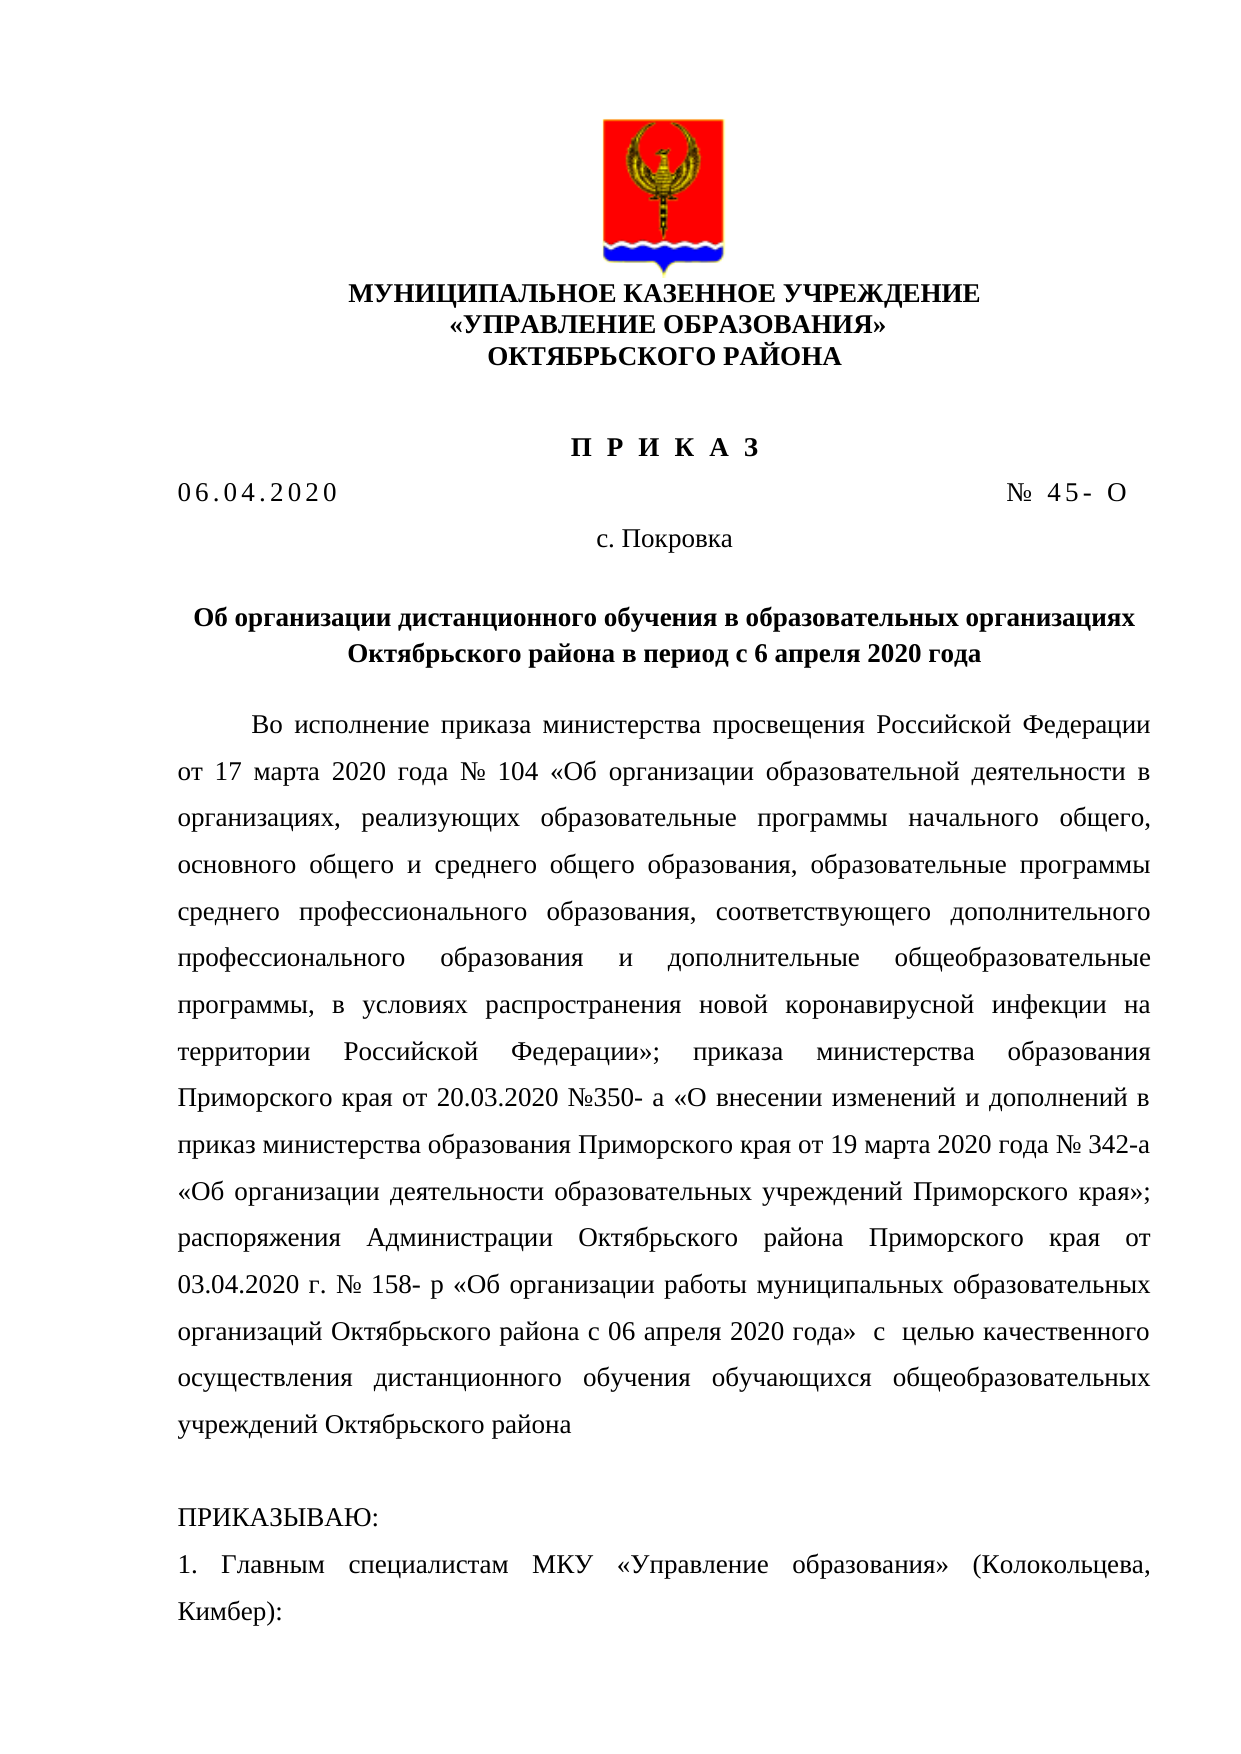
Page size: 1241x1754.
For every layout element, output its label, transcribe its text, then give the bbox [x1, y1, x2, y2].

text Во исполнение приказа министерства просвещения Российской Федерации от 17 марта 2020 года № 104 «Об организации образовательной деятельности в организациях, реализующих образовательные программы начального общего, основного общего и среднего общего образования, образовательные программы среднего профессионального образования, соответствующего дополнительного профессионального образования и дополнительные общеобразовательные программы, в условиях распространения новой коронавирусной инфекции на территории Российской Федерации»; приказа министерства образования Приморского края от 20.03.2020 №350- а «О внесении изменений и дополнений в приказ министерства образования Приморского края от 19 марта 2020 года № 342-a «Об организации деятельности образовательных учреждений Приморского края»; распоряжения Администрации Октябрьского района Приморского края от 03.04.2020 г. № 158- р «Об организации работы муниципальных образовательных организаций Октябрьского района с 06 апреля 2020 года» с целью качественного осуществления дистанционного обучения обучающихся общеобразовательных учреждений Октябрьского района [177, 708, 1152, 1439]
text «УПРАВЛЕНИЕ ОБРАЗОВАНИЯ» [177, 309, 1152, 340]
text 1. Главным специалистам МКУ «Управление образования» (Колокольцева, Кимбер): [177, 1548, 1152, 1626]
text МУНИЦИПАЛЬНОЕ КАЗЕННОЕ УЧРЕЖДЕНИЕ [177, 277, 1152, 309]
text ОКТЯБРЬСКОГО РАЙОНА [177, 340, 1152, 371]
text П Р И К А З [177, 429, 1152, 463]
text 06.04.2020 № 45- О [177, 475, 1152, 508]
text Об организации дистанционного обучения в образовательных организациях Октябрьского района в период с 6 апреля 2020 года [177, 601, 1152, 668]
text ПРИКАЗЫВАЮ: [177, 1501, 1152, 1533]
text с. Покровка [177, 521, 1152, 554]
